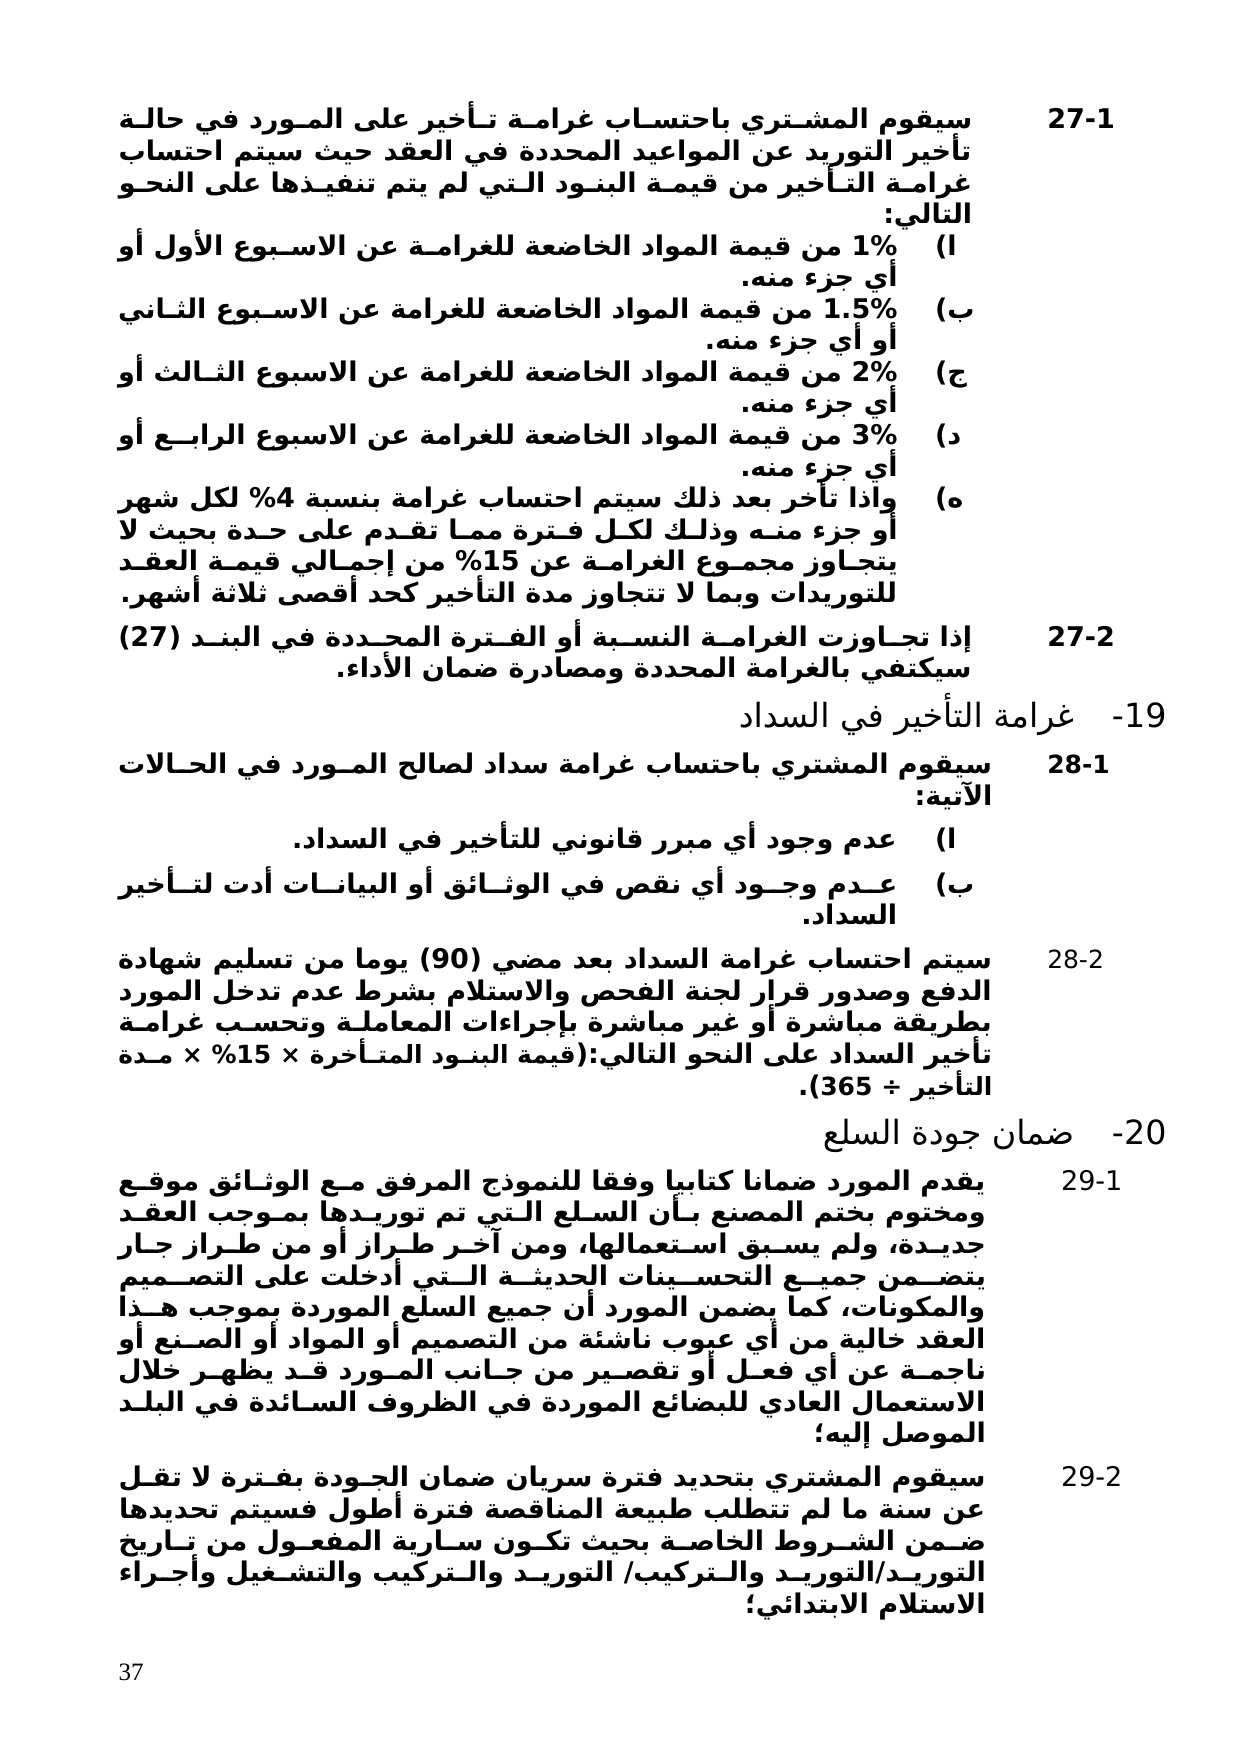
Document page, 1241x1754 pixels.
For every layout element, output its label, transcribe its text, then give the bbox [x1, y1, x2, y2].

list عدم وجود أي نقص في الوثائق أو البيانات أدت لتأخير السداد. [118, 868, 934, 931]
list يقدم المورد ضمانا كتابيا وفقا للنموذج المرفق مع الوثائق موقع ومختوم بختم المصنع بأن السلع التي تم توريدها بموجب العقد جديدة، ولم يسبق استعمالها، ومن آخر طراز أو من طراز جار يتضمن جميع التحسينات الحديثة التي أدخلت على التصميم والمكونات، كما يضمن المورد أن جميع السلع الموردة بموجب هذا العقد خالية من أي عيوب ناشئة من التصميم أو المواد أو الصنع أو ناجمة عن أي فعل أو تقصير من جانب المورد قد يظهر خلال الاستعمال العادي للبضائع الموردة في الظروف السائدة في البلد الموصل إليه؛ [118, 1165, 1061, 1449]
list إذا تجاوزت الغرامة النسبة أو الفترة المحددة في البند (27) سيكتفي بالغرامة المحددة ومصادرة ضمان الأداء. [118, 621, 1047, 684]
list غرامة التأخير في السداد [118, 697, 1112, 736]
list واذا تأخر بعد ذلك سيتم احتساب غرامة بنسبة 4% لكل شهر أو جزء منه وذلك لكل فترة مما تقدم على حدة بحيث لا يتجاوز مجموع الغرامة عن 15% من إجمالي قيمة العقد للتوريدات وبما لا تتجاوز مدة التأخير كحد أقصى ثلاثة أشهر. [118, 482, 935, 609]
list 1% من قيمة المواد الخاضعة للغرامة عن الاسبوع الأول أو أي جزء منه. [118, 230, 935, 293]
list عدم وجود أي مبرر قانوني للتأخير في السداد. [118, 824, 934, 855]
list سيتم احتساب غرامة السداد بعد مضي (90) يوما من تسليم شهادة الدفع وصدور قرار لجنة الفحص والاستلام بشرط عدم تدخل المورد بطريقة مباشرة أو غير مباشرة بإجراءات المعاملة وتحسب غرامة تأخير السداد على النحو التالي:(قيمة البنود المتأخرة × 15% × مدة التأخير ÷ 365). [118, 943, 1047, 1101]
list 1.5% من قيمة المواد الخاضعة للغرامة عن الاسبوع الثاني أو أي جزء منه. [118, 293, 935, 356]
list سيقوم المشتري باحتساب غرامة سداد لصالح المورد في الحالات الآتية: [118, 748, 1047, 811]
list سيقوم المشتري بتحديد فترة سريان ضمان الجودة بفترة لا تقل عن سنة ما لم تتطلب طبيعة المناقصة فترة أطول فسيتم تحديدها ضمن الشروط الخاصة بحيث تكون سارية المفعول من تاريخ التوريد/التوريد والتركيب/ التوريد والتركيب والتشغيل وأجراء الاستلام الابتدائي؛ [118, 1462, 1061, 1619]
list 2% من قيمة المواد الخاضعة للغرامة عن الاسبوع الثالث أو أي جزء منه. [118, 356, 935, 419]
list 3% من قيمة المواد الخاضعة للغرامة عن الاسبوع الرابع أو أي جزء منه. [118, 419, 935, 482]
list سيقوم المشتري باحتساب غرامة تأخير على المورد في حالة تأخير التوريد عن المواعيد المحددة في العقد حيث سيتم احتساب غرامة التأخير من قيمة البنود التي لم يتم تنفيذها على النحو التالي: [118, 104, 1047, 230]
list ضمان جودة السلع [118, 1114, 1112, 1153]
